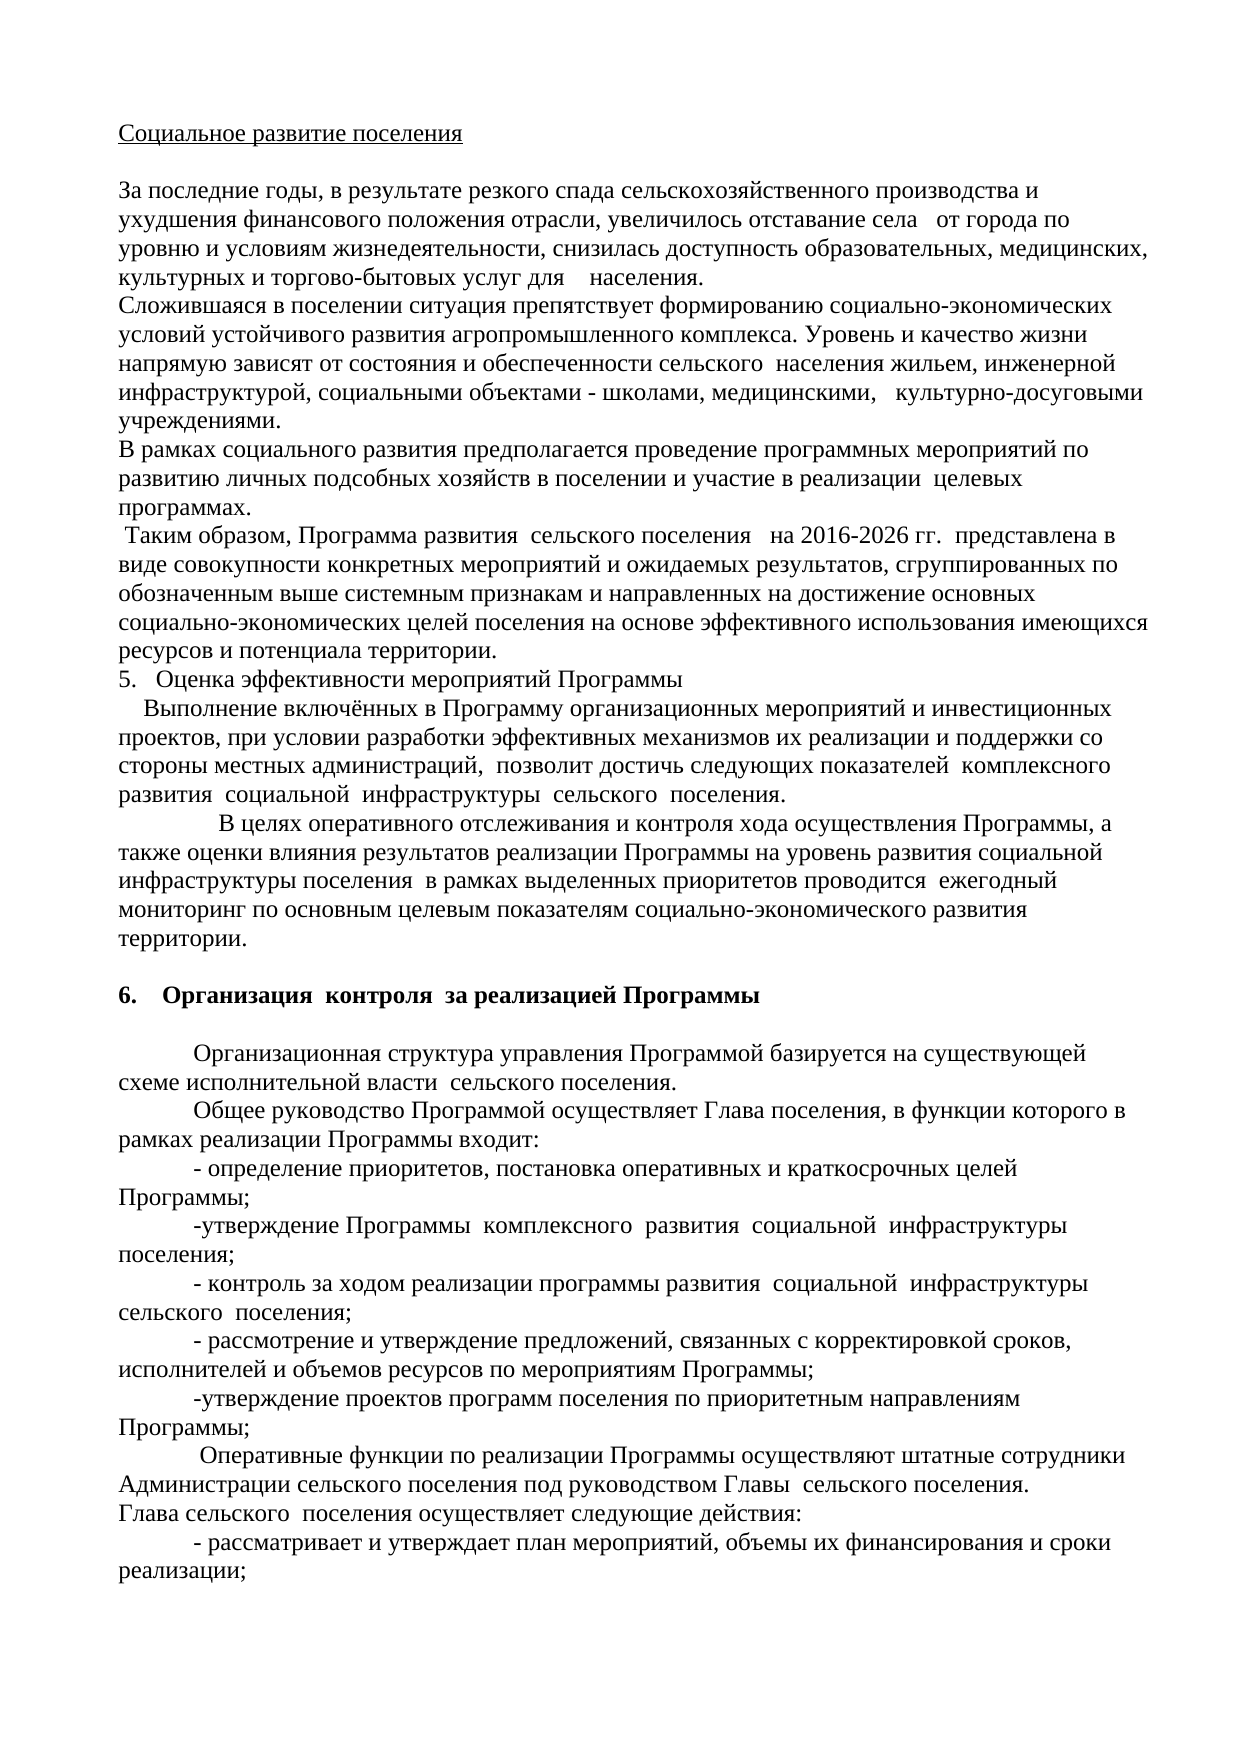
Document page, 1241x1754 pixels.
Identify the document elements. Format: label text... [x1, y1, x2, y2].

text В рамках социального развития предполагается проведение программных мероприятий по развитию личных подсобных хозяйств в поселении и участие в реализации целевых программах. [118, 434, 1152, 521]
text Оперативные функции по реализации Программы осуществляют штатные сотрудники Администрации сельского поселения под руководством Главы сельского поселения. [118, 1441, 1152, 1498]
text Глава сельского поселения осуществляет следующие действия: [118, 1498, 1152, 1527]
text - контроль за ходом реализации программы развития социальной инфраструктуры сельского поселения; [118, 1268, 1152, 1326]
text -утверждение проектов программ поселения по приоритетным направлениям Программы; [118, 1383, 1152, 1441]
text За последние годы, в результате резкого спада сельскохозяйственного производства и ухудшения финансового положения отрасли, увеличилось отставание села от города по уровню и условиям жизнедеятельности, снизилась доступность образовательных, медицинских, культурных и торгово-бытовых услуг для населения. [118, 176, 1152, 291]
text Организационная структура управления Программой базируется на существующей схеме исполнительной власти сельского поселения. [118, 1038, 1152, 1096]
text - определение приоритетов, постановка оперативных и краткосрочных целей Программы; [118, 1153, 1152, 1211]
text - рассматривает и утверждает план мероприятий, объемы их финансирования и сроки реализации; [118, 1527, 1152, 1584]
text Сложившаяся в поселении ситуация препятствует формированию социально-экономических условий устойчивого развития агропромышленного комплекса. Уровень и качество жизни напрямую зависят от состояния и обеспеченности сельского населения жильем, инженерной инфраструктурой, социальными объектами - школами, медицинскими, культурно-досуговыми учреждениями. [118, 291, 1152, 434]
text 6. Организация контроля за реализацией Программы [118, 981, 1152, 1009]
text - рассмотрение и утверждение предложений, связанных с корректировкой сроков, исполнителей и объемов ресурсов по мероприятиям Программы; [118, 1326, 1152, 1383]
text Общее руководство Программой осуществляет Глава поселения, в функции которого в рамках реализации Программы входит: [118, 1096, 1152, 1153]
text Таким образом, Программа развития сельского поселения на 2016-2026 гг. представлена в виде совокупности конкретных мероприятий и ожидаемых результатов, сгруппированных по обозначенным выше системным признакам и направленных на достижение основных социально-экономических целей поселения на основе эффективного использования имеющихся ресурсов и потенциала территории. [118, 521, 1152, 664]
text Социальное развитие поселения [118, 118, 1152, 147]
text В целях оперативного отслеживания и контроля хода осуществления Программы, а также оценки влияния результатов реализации Программы на уровень развития социальной инфраструктуры поселения в рамках выделенных приоритетов проводится ежегодный мониторинг по основным целевым показателям социально-экономического развития территории. [118, 808, 1152, 952]
text Выполнение включённых в Программу организационных мероприятий и инвестиционных проектов, при условии разработки эффективных механизмов их реализации и поддержки со стороны местных администраций, позволит достичь следующих показателей комплексного развития социальной инфраструктуры сельского поселения. [118, 693, 1152, 808]
text 5. Оценка эффективности мероприятий Программы [118, 664, 1152, 693]
text -утверждение Программы комплексного развития социальной инфраструктуры поселения; [118, 1211, 1152, 1268]
